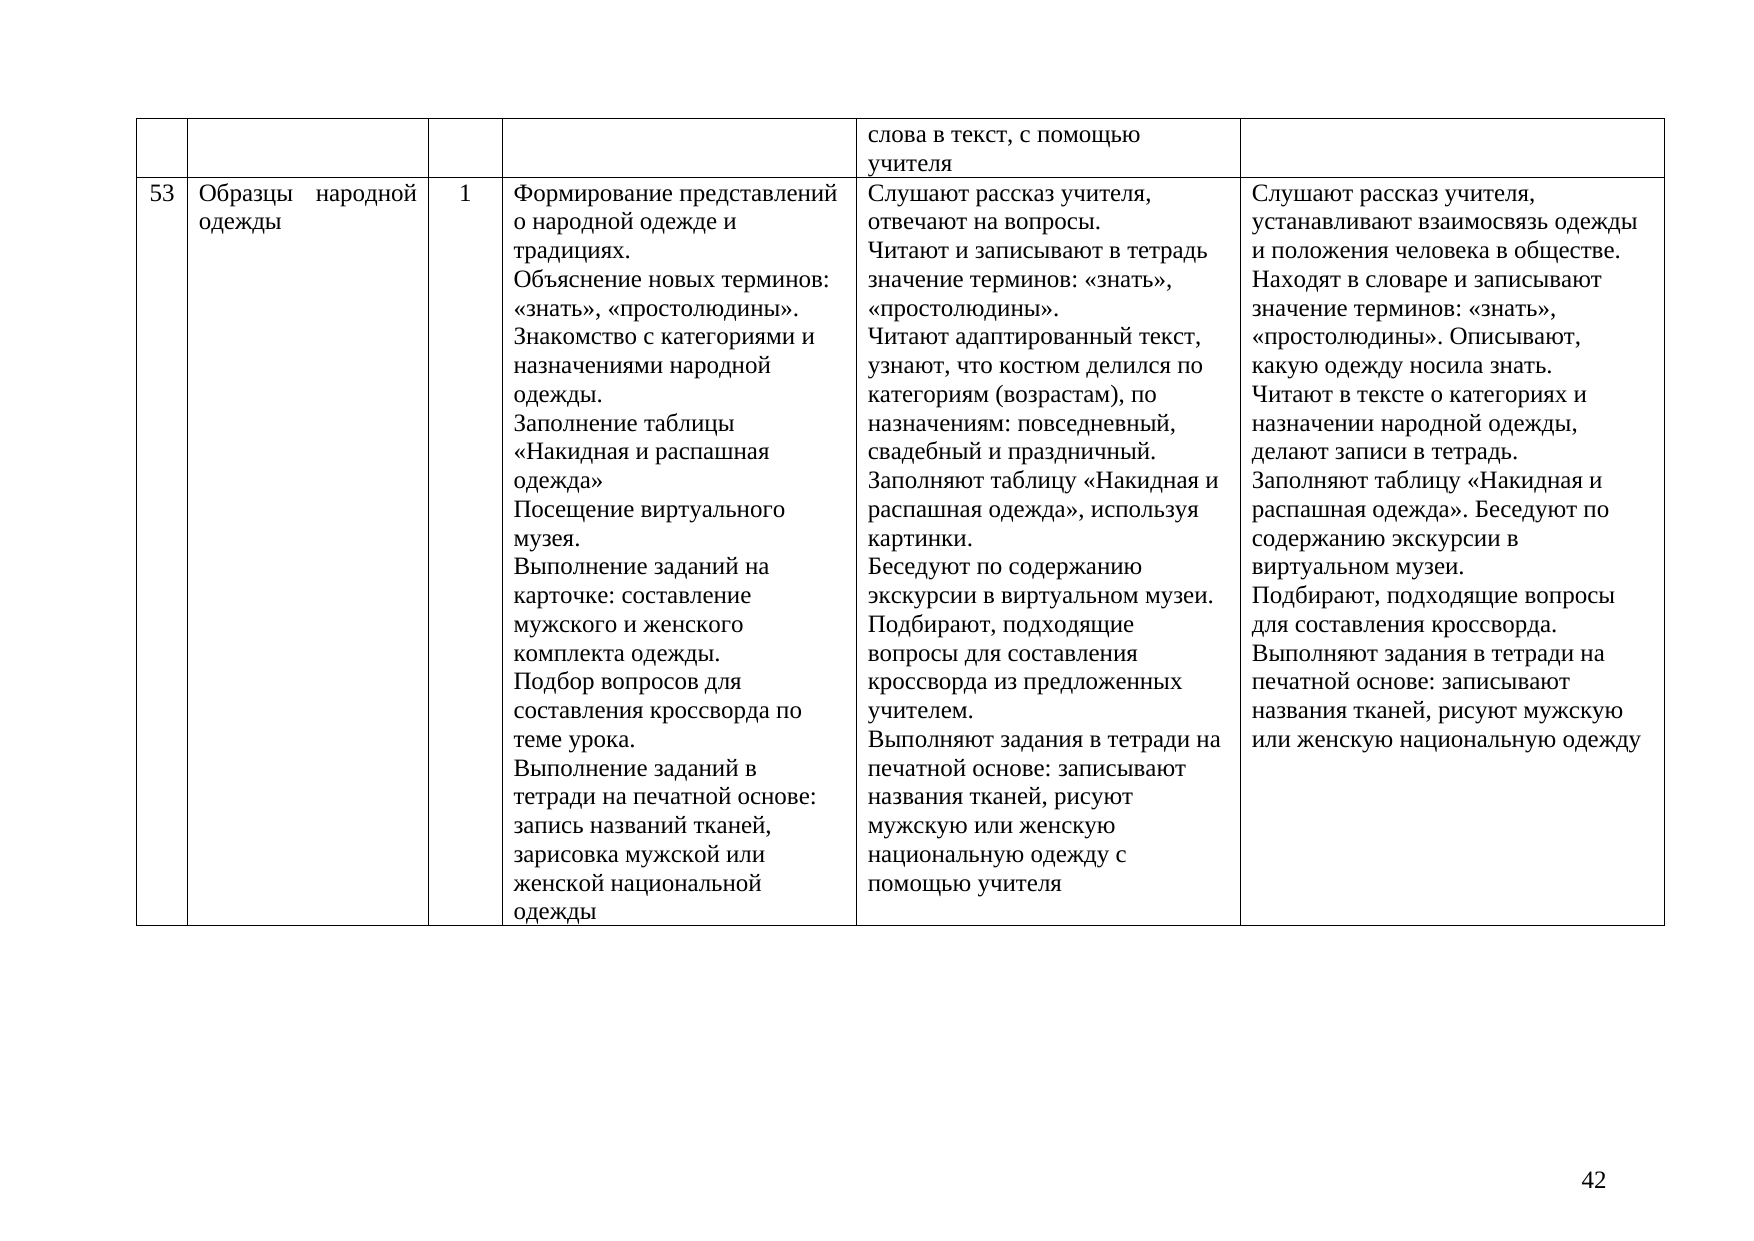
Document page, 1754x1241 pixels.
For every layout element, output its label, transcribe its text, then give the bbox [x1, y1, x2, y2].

table_cell 1 [429, 119, 502, 177]
table_cell Слушают рассказ учителя, отвечают на вопросы. Читают и записывают в тетрадь значение терминов: «знать», «простолюдины». Читают адаптированный текст, узнают, что костюм делился по категориям (возрастам), по назначениям: повседневный, свадебный и праздничный. Заполняют таблицу «Накидная и распашная одежда», используя картинки. Беседуют по содержанию экскурсии в виртуальном музеи. Подбирают, подходящие вопросы для составления кроссворда из предложенных учителем. Выполняют задания в тетради на печатной основе: записывают названия тканей, рисуют мужскую или женскую национальную одежду с помощью учителя [857, 178, 1240, 925]
table_cell 53 [137, 178, 187, 925]
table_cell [857, 119, 1240, 177]
table_cell Образцы народной одежды [188, 178, 428, 925]
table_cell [1241, 119, 1664, 177]
table_cell Слушают рассказ учителя, устанавливают взаимосвязь одежды и положения человека в обществе. Находят в словаре и записывают значение терминов: «знать», «простолюдины». Описывают, какую одежду носила знать. Читают в тексте о категориях и назначении народной одежды, делают записи в тетрадь. Заполняют таблицу «Накидная и распашная одежда». Беседуют по содержанию экскурсии в виртуальном музеи. Подбирают, подходящие вопросы для составления кроссворда. Выполняют задания в тетради на печатной основе: записывают названия тканей, рисуют мужскую или женскую национальную одежду [1241, 178, 1664, 925]
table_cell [188, 119, 428, 177]
table_cell 52 [137, 119, 187, 177]
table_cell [503, 119, 856, 177]
table_cell 1 [429, 178, 502, 925]
table_cell Формирование представлений о народной одежде и традициях. Объяснение новых терминов: «знать», «простолюдины». Знакомство с категориями и назначениями народной одежды. Заполнение таблицы «Накидная и распашная одежда» Посещение виртуального музея. Выполнение заданий на карточке: составление мужского и женского комплекта одежды. Подбор вопросов для составления кроссворда по теме урока. Выполнение заданий в тетради на печатной основе: запись названий тканей, зарисовка мужской или женской национальной одежды [503, 178, 856, 925]
